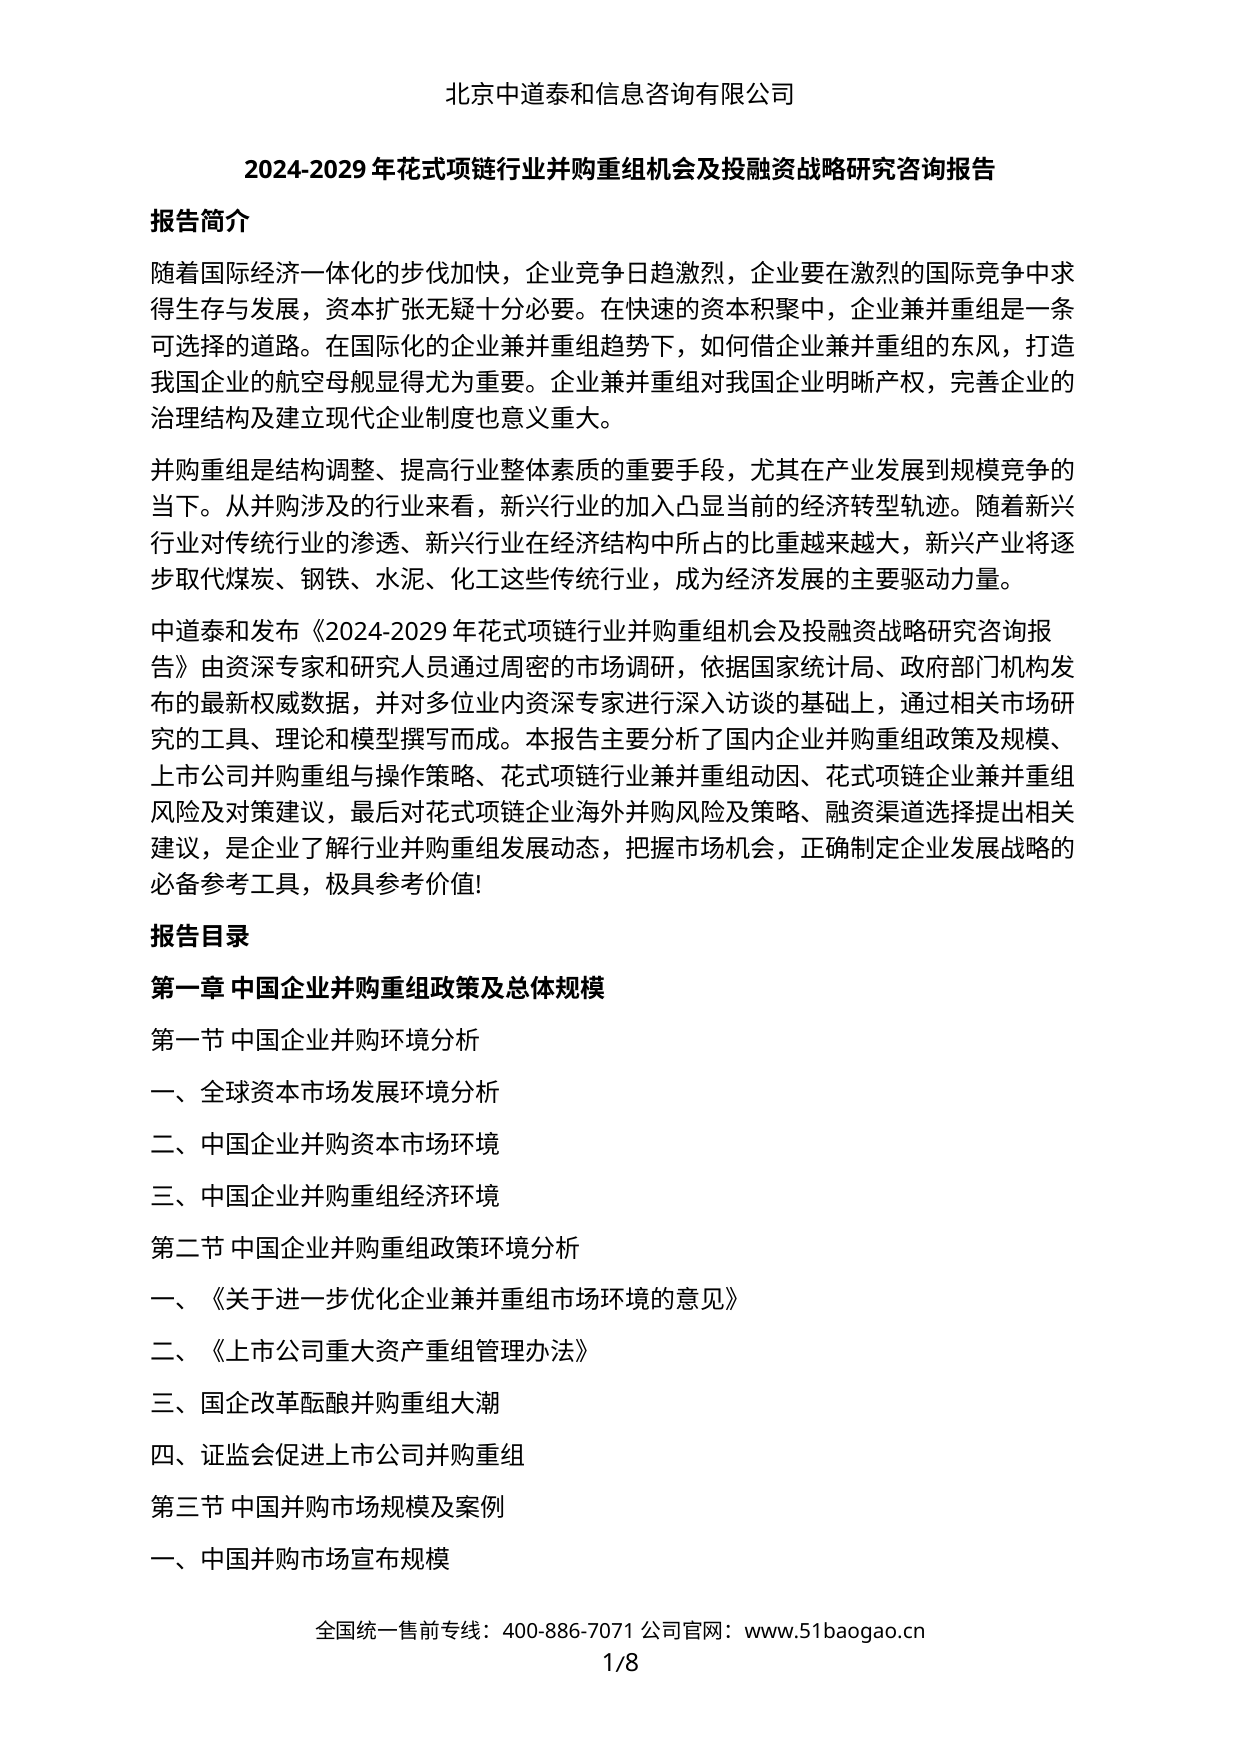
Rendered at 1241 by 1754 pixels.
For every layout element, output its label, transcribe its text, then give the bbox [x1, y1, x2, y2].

text 一、全球资本市场发展环境分析 [150, 1072, 1090, 1109]
text 第三节 中国并购市场规模及案例 [150, 1487, 1090, 1524]
text 报告简介 [150, 202, 1090, 238]
text 三、国企改革酝酿并购重组大潮 [150, 1384, 1090, 1420]
text 报告目录 [150, 917, 1090, 953]
text 第二节 中国企业并购重组政策环境分析 [150, 1228, 1090, 1264]
text 第一节 中国企业并购环境分析 [150, 1021, 1090, 1057]
text 四、证监会促进上市公司并购重组 [150, 1436, 1090, 1472]
text 一、中国并购市场宣布规模 [150, 1539, 1090, 1576]
text 中道泰和发布《2024-2029年花式项链行业并购重组机会及投融资战略研究咨询报告》由资深专家和研究人员通过周密的市场调研，依据国家统计局、政府部门机构发布的最新权威数据，并对多位业内资深专家进行深入访谈的基础上，通过相关市场研究的工具、理论和模型撰写而成。本报告主要分析了国内企业并购重组政策及规模、上市公司并购重组与操作策略、花式项链行业兼并重组动因、花式项链企业兼并重组风险及对策建议，最后对花式项链企业海外并购风险及策略、融资渠道选择提出相关建议，是企业了解行业并购重组发展动态，把握市场机会，正确制定企业发展战略的必备参考工具，极具参考价值! [150, 611, 1090, 901]
text 2024-2029年花式项链行业并购重组机会及投融资战略研究咨询报告 [150, 150, 1090, 186]
text 第一章 中国企业并购重组政策及总体规模 [150, 969, 1090, 1005]
text 二、中国企业并购资本市场环境 [150, 1124, 1090, 1161]
text 并购重组是结构调整、提高行业整体素质的重要手段，尤其在产业发展到规模竞争的当下。从并购涉及的行业来看，新兴行业的加入凸显当前的经济转型轨迹。随着新兴行业对传统行业的渗透、新兴行业在经济结构中所占的比重越来越大，新兴产业将逐步取代煤炭、钢铁、水泥、化工这些传统行业，成为经济发展的主要驱动力量。 [150, 451, 1090, 596]
text 一、《关于进一步优化企业兼并重组市场环境的意见》 [150, 1280, 1090, 1316]
text 二、《上市公司重大资产重组管理办法》 [150, 1332, 1090, 1368]
text 三、中国企业并购重组经济环境 [150, 1176, 1090, 1212]
text 随着国际经济一体化的步伐加快，企业竞争日趋激烈，企业要在激烈的国际竞争中求得生存与发展，资本扩张无疑十分必要。在快速的资本积聚中，企业兼并重组是一条可选择的道路。在国际化的企业兼并重组趋势下，如何借企业兼并重组的东风，打造我国企业的航空母舰显得尤为重要。企业兼并重组对我国企业明晰产权，完善企业的治理结构及建立现代企业制度也意义重大。 [150, 254, 1090, 435]
